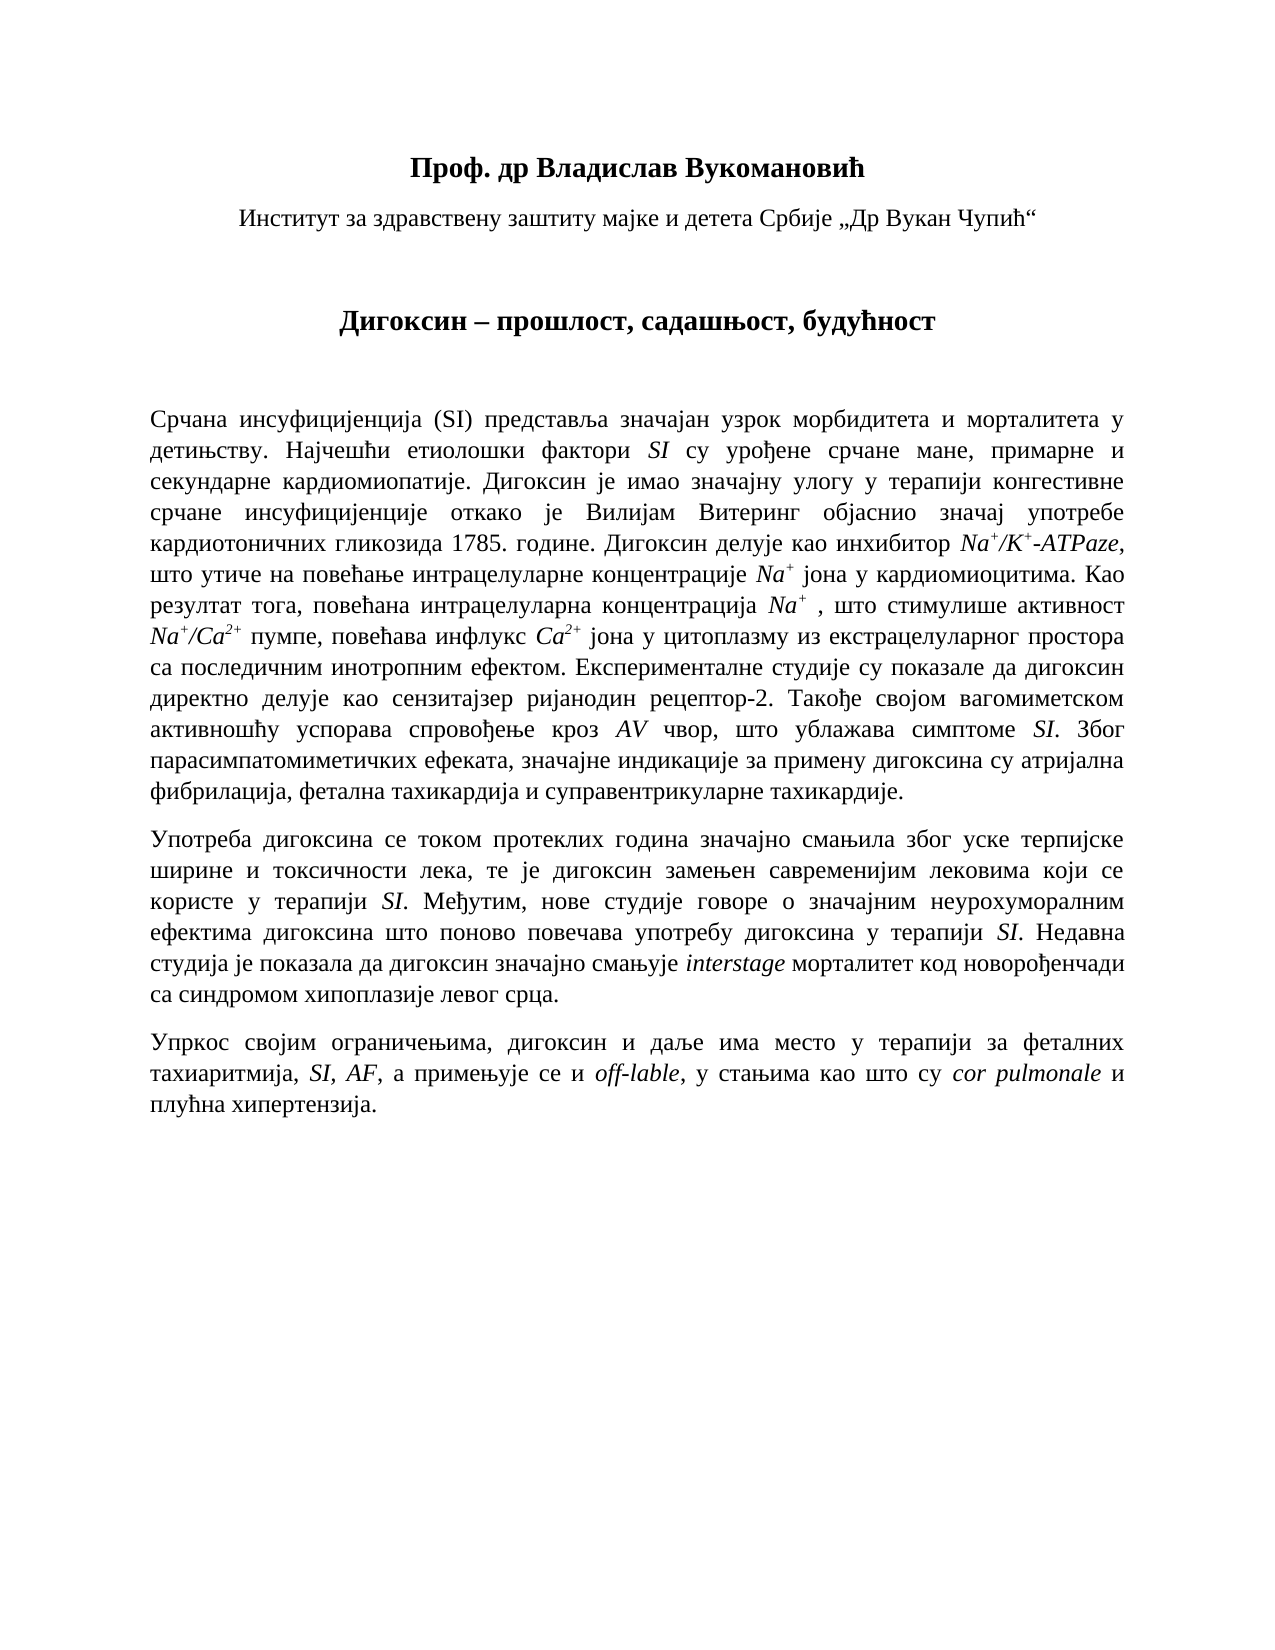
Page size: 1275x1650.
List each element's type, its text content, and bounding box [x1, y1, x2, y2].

text Упркос својим ограничењима, дигоксин и даље има место у терапији за феталних тахиаритмија, SI, AF, а примењује се и off-lable, у стањима као што су cor pulmonale и плућна хипертензија. [150, 1027, 1125, 1118]
text Срчана инсуфицијенција (SI) представља значајан узрок морбидитета и морталитета у детињству. Најчешћи етиолошки фактори SI су урођене срчане мане, примарне и секундарне кардиомиопатије. Дигоксин је имао значајну улогу у терапији конгестивне срчане инсуфицијенције откако је Вилијам Витеринг објаснио значај употребе кардиотоничних гликозида 1785. године. Дигоксин делује као инхибитор Na+/K+-ATPaze, што утиче на повећање интрацелуларне концентрације Na+ јона у кардиомиоцитима. Као резултат тога, повећана интрацелуларна концентрација Na+ , што стимулише активност Na+/Ca2+ пумпе, повећава инфлукс Ca2+ јона у цитоплазму из екстрацелуларног простора са последичним инотропним ефектом. Експерименталне студије су показале да дигоксин директно делује као сензитајзер ријанодин рецептор-2. Такође својом вагомиметском активношћу успорава спровођење кроз AV чвор, што ублажава симптоме SI. Због парасимпатомиметичких ефеката, значајне индикације за примену дигоксина су атријална фибрилација, фетална тахикардија и суправентрикуларне тахикардије. [150, 404, 1125, 805]
text Употреба дигоксина се током протеклих година значајно смањила због уске терпијске ширине и токсичности лека, те је дигоксин замењен савременијим лековима који се користе у терапији SI. Међутим, нове студије говоре о значајним неурохуморалним ефектима дигоксина што поново повечава употребу дигоксина у терапији SI. Недавна студија је показала да дигоксин значајно смањује interstage морталитет код новорођенчади са синдромом хипоплазије левог срца. [150, 824, 1125, 1008]
text Дигоксин – прошлост, садашњост, будућност [150, 303, 1125, 337]
text Проф. др Владислав Вукомановић [150, 150, 1125, 183]
text Институт за здравствену заштиту мајке и детета Србије „Др Вукан Чупић“ [150, 203, 1125, 232]
